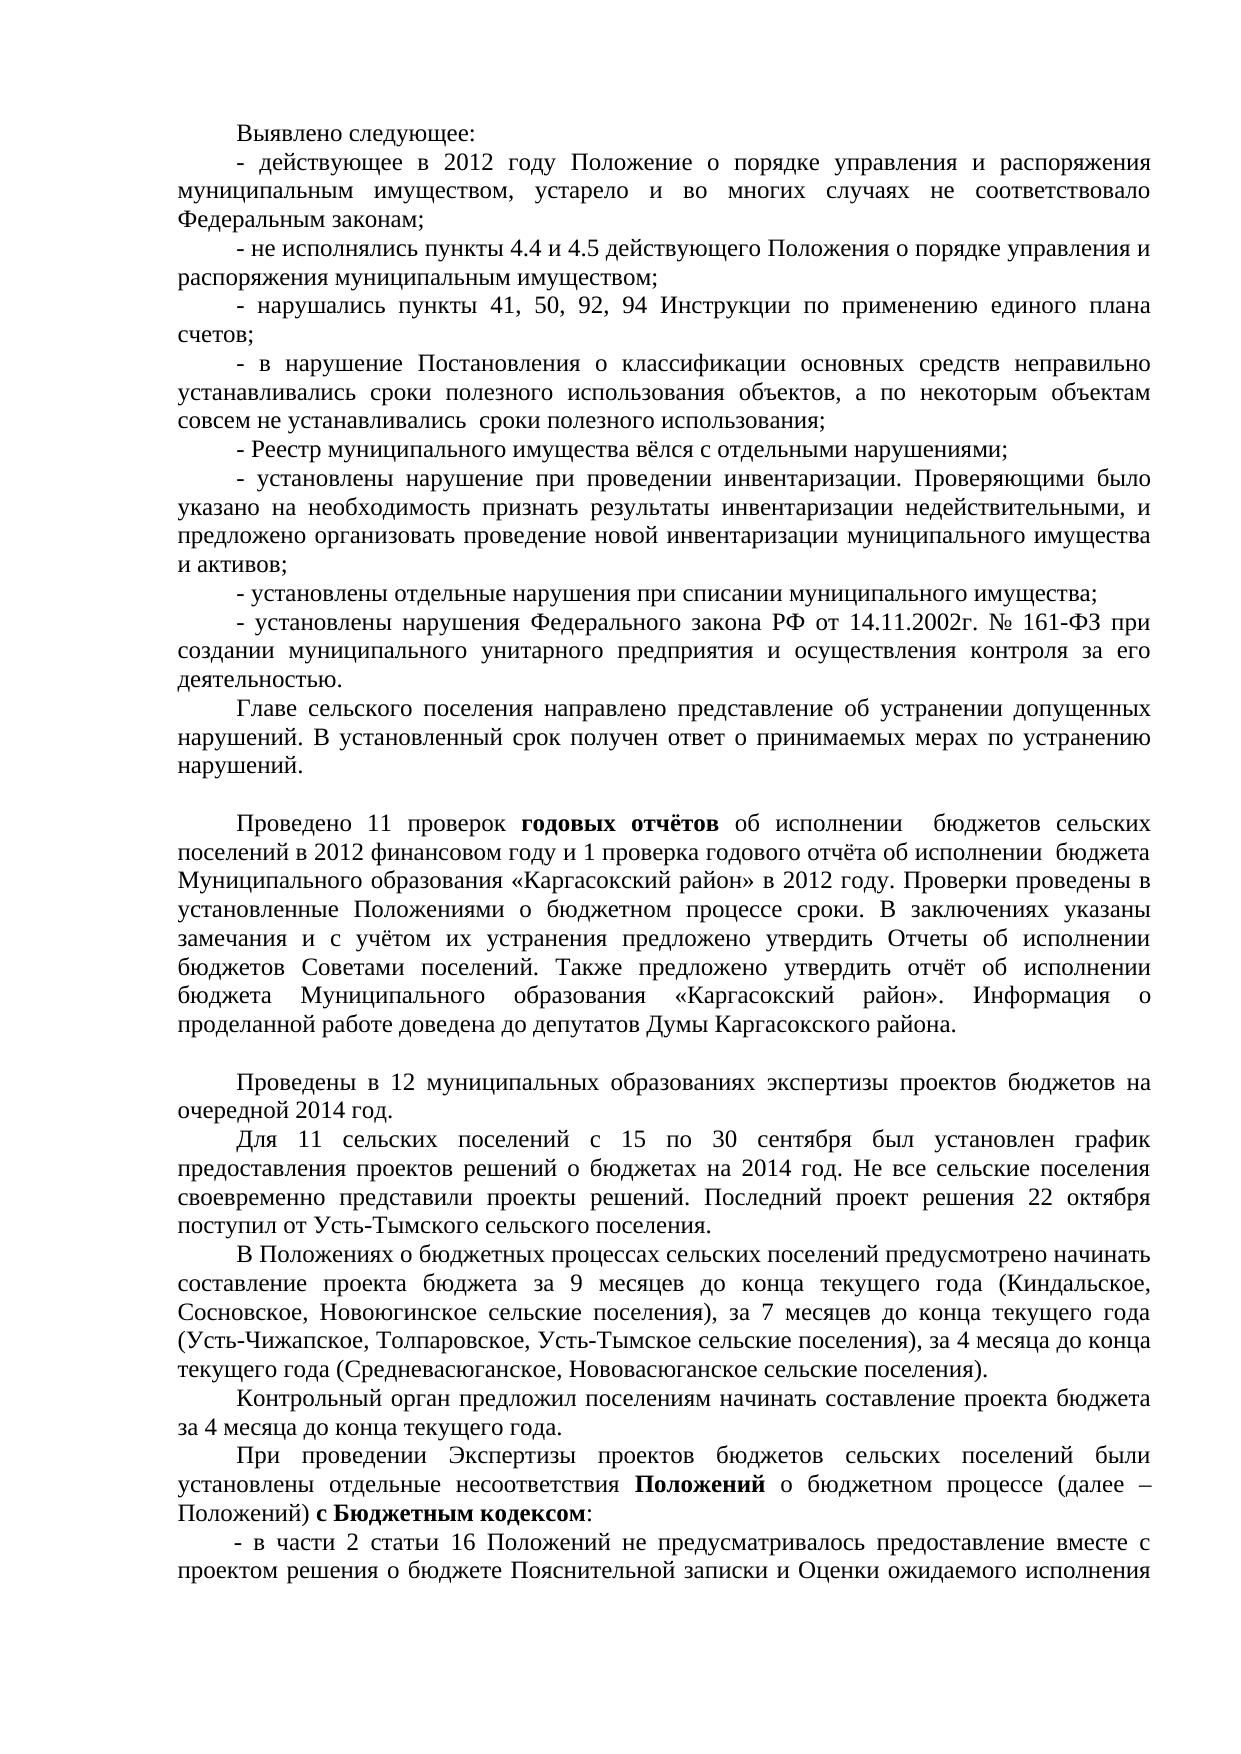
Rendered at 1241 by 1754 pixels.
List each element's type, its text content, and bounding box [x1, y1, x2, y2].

text - в нарушение Постановления о классификации основных средств неправильно устанавливались сроки полезного использования объектов, а по некоторым объектам совсем не устанавливались сроки полезного использования; [177, 348, 1152, 434]
text - нарушались пункты 41, 50, 92, 94 Инструкции по применению единого плана счетов; [177, 291, 1152, 348]
text Выявлено следующее: [177, 118, 1152, 147]
text - установлены отдельные нарушения при списании муниципального имущества; [177, 578, 1152, 607]
text Проведено 11 проверок годовых отчётов об исполнении бюджетов сельских поселений в 2012 финансовом году и 1 проверка годового отчёта об исполнении бюджета Муниципального образования «Каргасокский район» в 2012 году. Проверки проведены в установленные Положениями о бюджетном процессе сроки. В заключениях указаны замечания и с учётом их устранения предложено утвердить Отчеты об исполнении бюджетов Советами поселений. Также предложено утвердить отчёт об исполнении бюджета Муниципального образования «Каргасокский район». Информация о проделанной работе доведена до депутатов Думы Каргасокского района. [177, 808, 1152, 1038]
text - установлены нарушения Федерального закона РФ от 14.11.2002г. № 161-ФЗ при создании муниципального унитарного предприятия и осуществления контроля за его деятельностью. [177, 607, 1152, 693]
text - Реестр муниципального имущества вёлся с отдельными нарушениями; [177, 434, 1152, 463]
text Для 11 сельских поселений с 15 по 30 сентября был установлен график предоставления проектов решений о бюджетах на 2014 год. Не все сельские поселения своевременно представили проекты решений. Последний проект решения 22 октября поступил от Усть-Тымского сельского поселения. [177, 1124, 1152, 1239]
text Главе сельского поселения направлено представление об устранении допущенных нарушений. В установленный срок получен ответ о принимаемых мерах по устранению нарушений. [177, 693, 1152, 779]
text Проведены в 12 муниципальных образованиях экспертизы проектов бюджетов на очередной 2014 год. [177, 1067, 1152, 1124]
text В Положениях о бюджетных процессах сельских поселений предусмотрено начинать составление проекта бюджета за 9 месяцев до конца текущего года (Киндальское, Сосновское, Новоюгинское сельские поселения), за 7 месяцев до конца текущего года (Усть-Чижапское, Толпаровское, Усть-Тымское сельские поселения), за 4 месяца до конца текущего года (Средневасюганское, Нововасюганское сельские поселения). [177, 1239, 1152, 1383]
text - не исполнялись пункты 4.4 и 4.5 действующего Положения о порядке управления и распоряжения муниципальным имуществом; [177, 233, 1152, 291]
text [177, 1527, 1152, 1584]
text Контрольный орган предложил поселениям начинать составление проекта бюджета за 4 месяца до конца текущего года. [177, 1383, 1152, 1441]
text - установлены нарушение при проведении инвентаризации. Проверяющими было указано на необходимость признать результаты инвентаризации недействительными, и предложено организовать проведение новой инвентаризации муниципального имущества и активов; [177, 463, 1152, 578]
text - действующее в 2012 году Положение о порядке управления и распоряжения муниципальным имуществом, устарело и во многих случаях не соответствовало Федеральным законам; [177, 147, 1152, 233]
text При проведении Экспертизы проектов бюджетов сельских поселений были установлены отдельные несоответствия Положений о бюджетном процессе (далее – Положений) с Бюджетным кодексом: [177, 1441, 1152, 1527]
